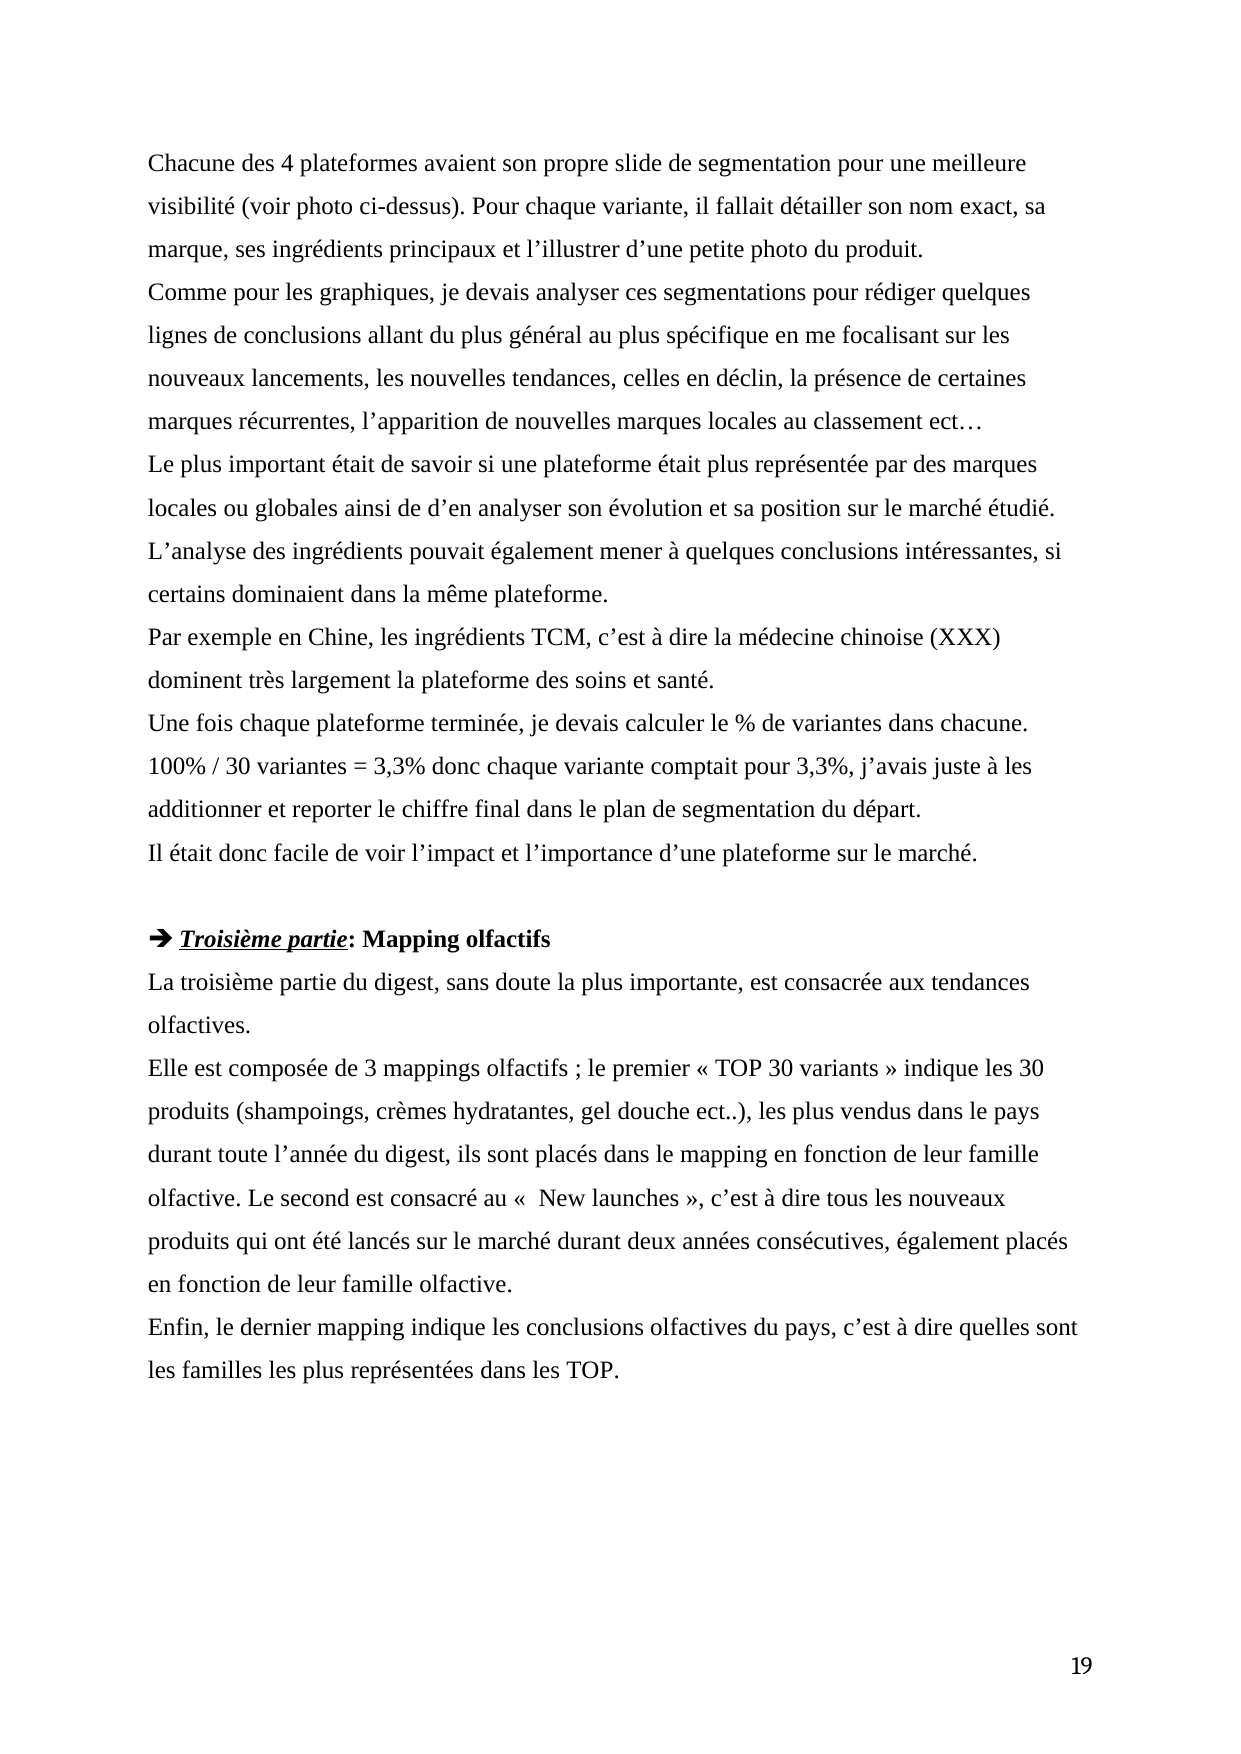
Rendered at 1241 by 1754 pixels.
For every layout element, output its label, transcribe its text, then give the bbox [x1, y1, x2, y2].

text La troisième partie du digest, sans doute la plus importante, est consacrée aux tendances olfactives. [148, 967, 1093, 1039]
text Le plus important était de savoir si une plateforme était plus représentée par des marques locales ou globales ainsi de d’en analyser son évolution et sa position sur le marché étudié. [148, 449, 1093, 521]
text Une fois chaque plateforme terminée, je devais calculer le % de variantes dans chacune. [148, 708, 1093, 737]
text 100% / 30 variantes = 3,3% donc chaque variante comptait pour 3,3%, j’avais juste à les additionner et reporter le chiffre final dans le plan de segmentation du départ. [148, 751, 1093, 823]
text L’analyse des ingrédients pouvait également mener à quelques conclusions intéressantes, si certains dominaient dans la même plateforme. [148, 536, 1093, 608]
text Elle est composée de 3 mappings olfactifs ; le premier « TOP 30 variants » indique les 30 produits (shampoings, crèmes hydratantes, gel douche ect..), les plus vendus dans le pays durant toute l’année du digest, ils sont placés dans le mapping en fonction de leur famille olfactive. Le second est consacré au « New launches », c’est à dire tous les nouveaux produits qui ont été lancés sur le marché durant deux années consécutives, également placés en fonction de leur famille olfactive. [148, 1053, 1093, 1298]
text Il était donc facile de voir l’impact et l’importance d’une plateforme sur le marché. [148, 838, 1093, 866]
text Par exemple en Chine, les ingrédients TCM, c’est à dire la médecine chinoise (XXX) dominent très largement la plateforme des soins et santé. [148, 622, 1093, 694]
text Comme pour les graphiques, je devais analyser ces segmentations pour rédiger quelques lignes de conclusions allant du plus général au plus spécifique en me focalisant sur les nouveaux lancements, les nouvelles tendances, celles en déclin, la présence de certaines marques récurrentes, l’apparition de nouvelles marques locales au classement ect… [148, 277, 1093, 435]
text Chacune des 4 plateformes avaient son propre slide de segmentation pour une meilleure visibilité (voir photo ci-dessus). Pour chaque variante, il fallait détailler son nom exact, sa marque, ses ingrédients principaux et l’illustrer d’une petite photo du produit. [148, 148, 1093, 263]
text Troisième partie: Mapping olfactifs [148, 924, 1093, 953]
text Enfin, le dernier mapping indique les conclusions olfactives du pays, c’est à dire quelles sont les familles les plus représentées dans les TOP. [148, 1312, 1093, 1384]
